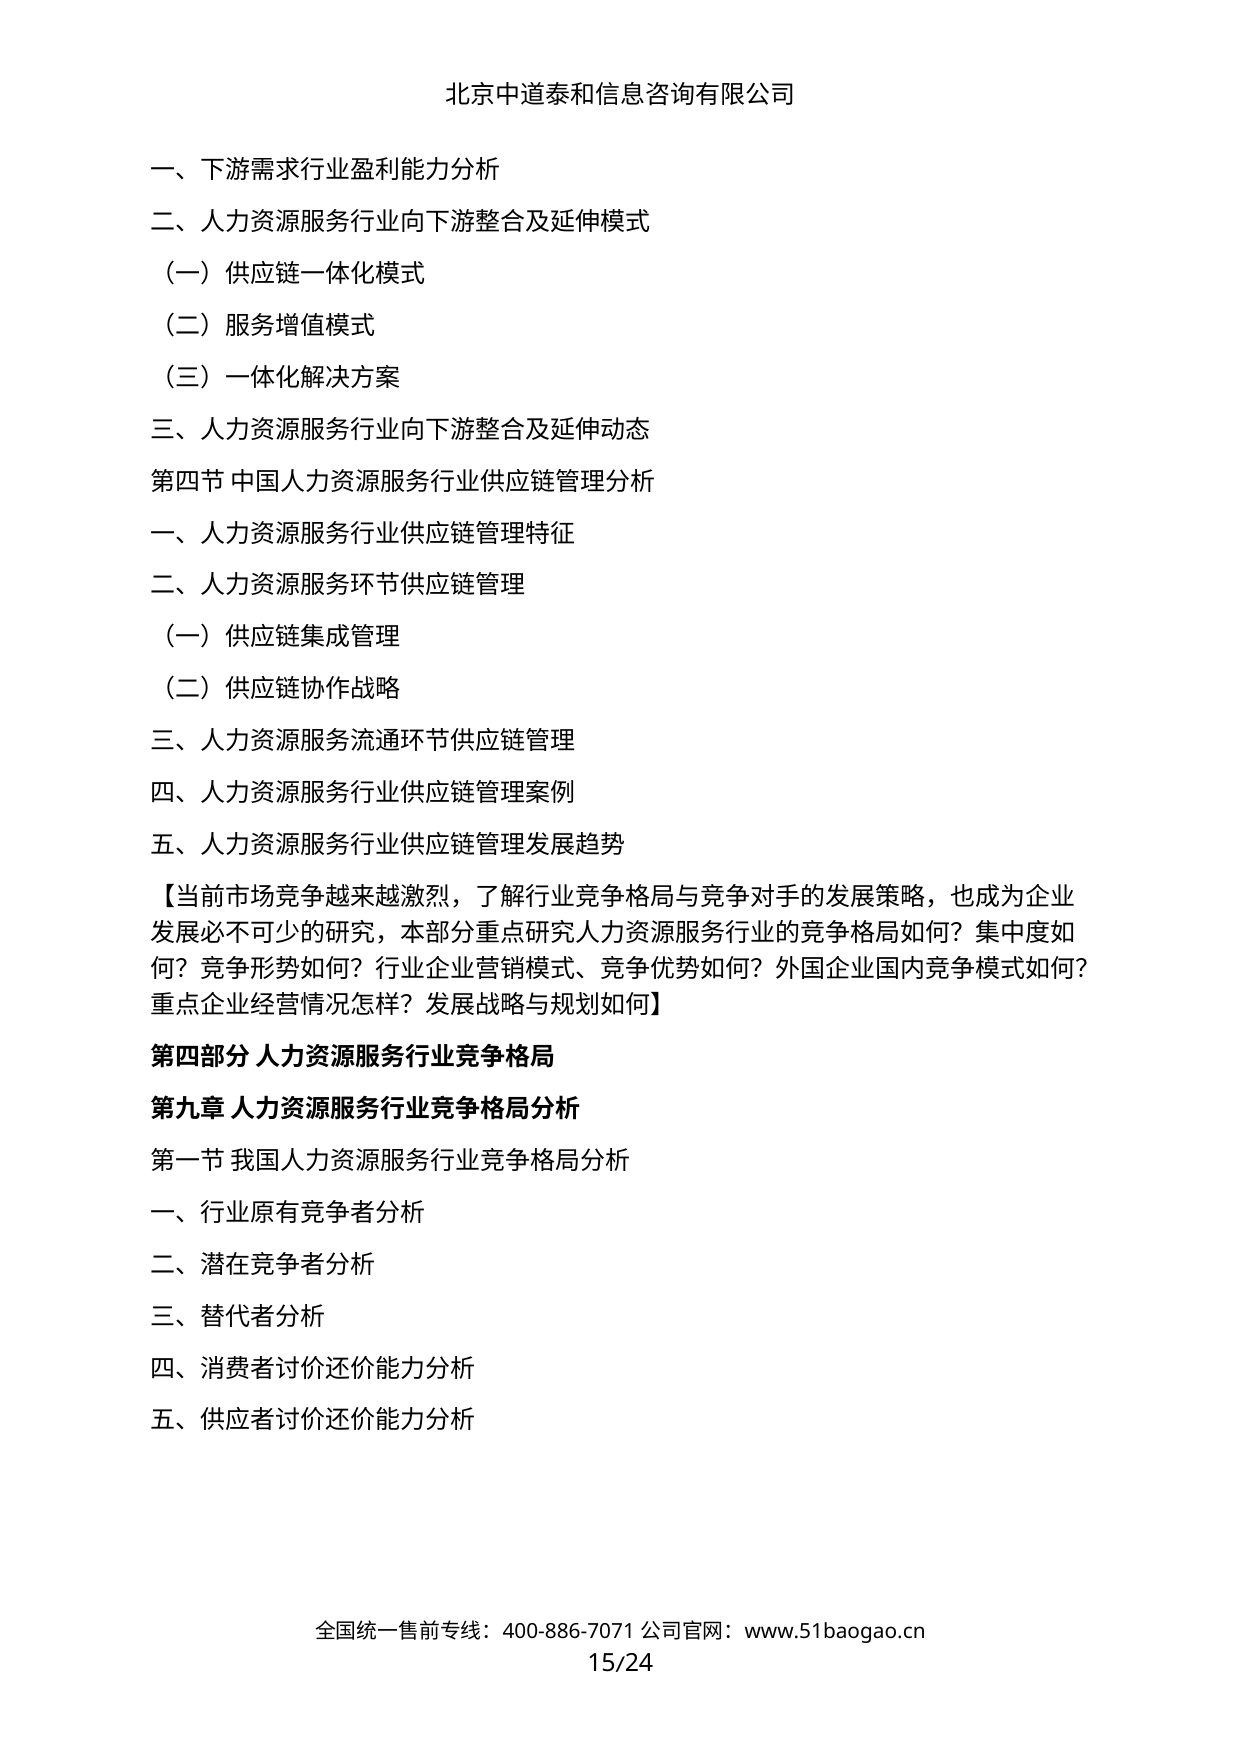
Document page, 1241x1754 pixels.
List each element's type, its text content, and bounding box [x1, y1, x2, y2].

text 三、替代者分析 [150, 1296, 1090, 1332]
text 二、潜在竞争者分析 [150, 1244, 1090, 1281]
text 第四部分 人力资源服务行业竞争格局 [150, 1037, 1090, 1073]
text 三、人力资源服务行业向下游整合及延伸动态 [150, 409, 1090, 446]
text 一、人力资源服务行业供应链管理特征 [150, 513, 1090, 549]
text 二、人力资源服务行业向下游整合及延伸模式 [150, 202, 1090, 238]
text （二）供应链协作战略 [150, 669, 1090, 705]
text （一）供应链集成管理 [150, 617, 1090, 653]
text 五、供应者讨价还价能力分析 [150, 1400, 1090, 1436]
text （三）一体化解决方案 [150, 357, 1090, 394]
text 五、人力资源服务行业供应链管理发展趋势 [150, 824, 1090, 861]
text 四、人力资源服务行业供应链管理案例 [150, 772, 1090, 809]
text 第一节 我国人力资源服务行业竞争格局分析 [150, 1141, 1090, 1177]
text （二）服务增值模式 [150, 306, 1090, 342]
text 【当前市场竞争越来越激烈，了解行业竞争格局与竞争对手的发展策略，也成为企业发展必不可少的研究，本部分重点研究人力资源服务行业的竞争格局如何？集中度如何？竞争形势如何？行业企业营销模式、竞争优势如何？外国企业国内竞争模式如何？重点企业经营情况怎样？发展战略与规划如何】 [150, 876, 1090, 1021]
text （一）供应链一体化模式 [150, 254, 1090, 290]
text 二、人力资源服务环节供应链管理 [150, 565, 1090, 601]
text 第九章 人力资源服务行业竞争格局分析 [150, 1089, 1090, 1125]
text 一、下游需求行业盈利能力分析 [150, 150, 1090, 186]
text 第四节 中国人力资源服务行业供应链管理分析 [150, 461, 1090, 497]
text 四、消费者讨价还价能力分析 [150, 1348, 1090, 1384]
text 一、行业原有竞争者分析 [150, 1192, 1090, 1229]
text 三、人力资源服务流通环节供应链管理 [150, 721, 1090, 757]
